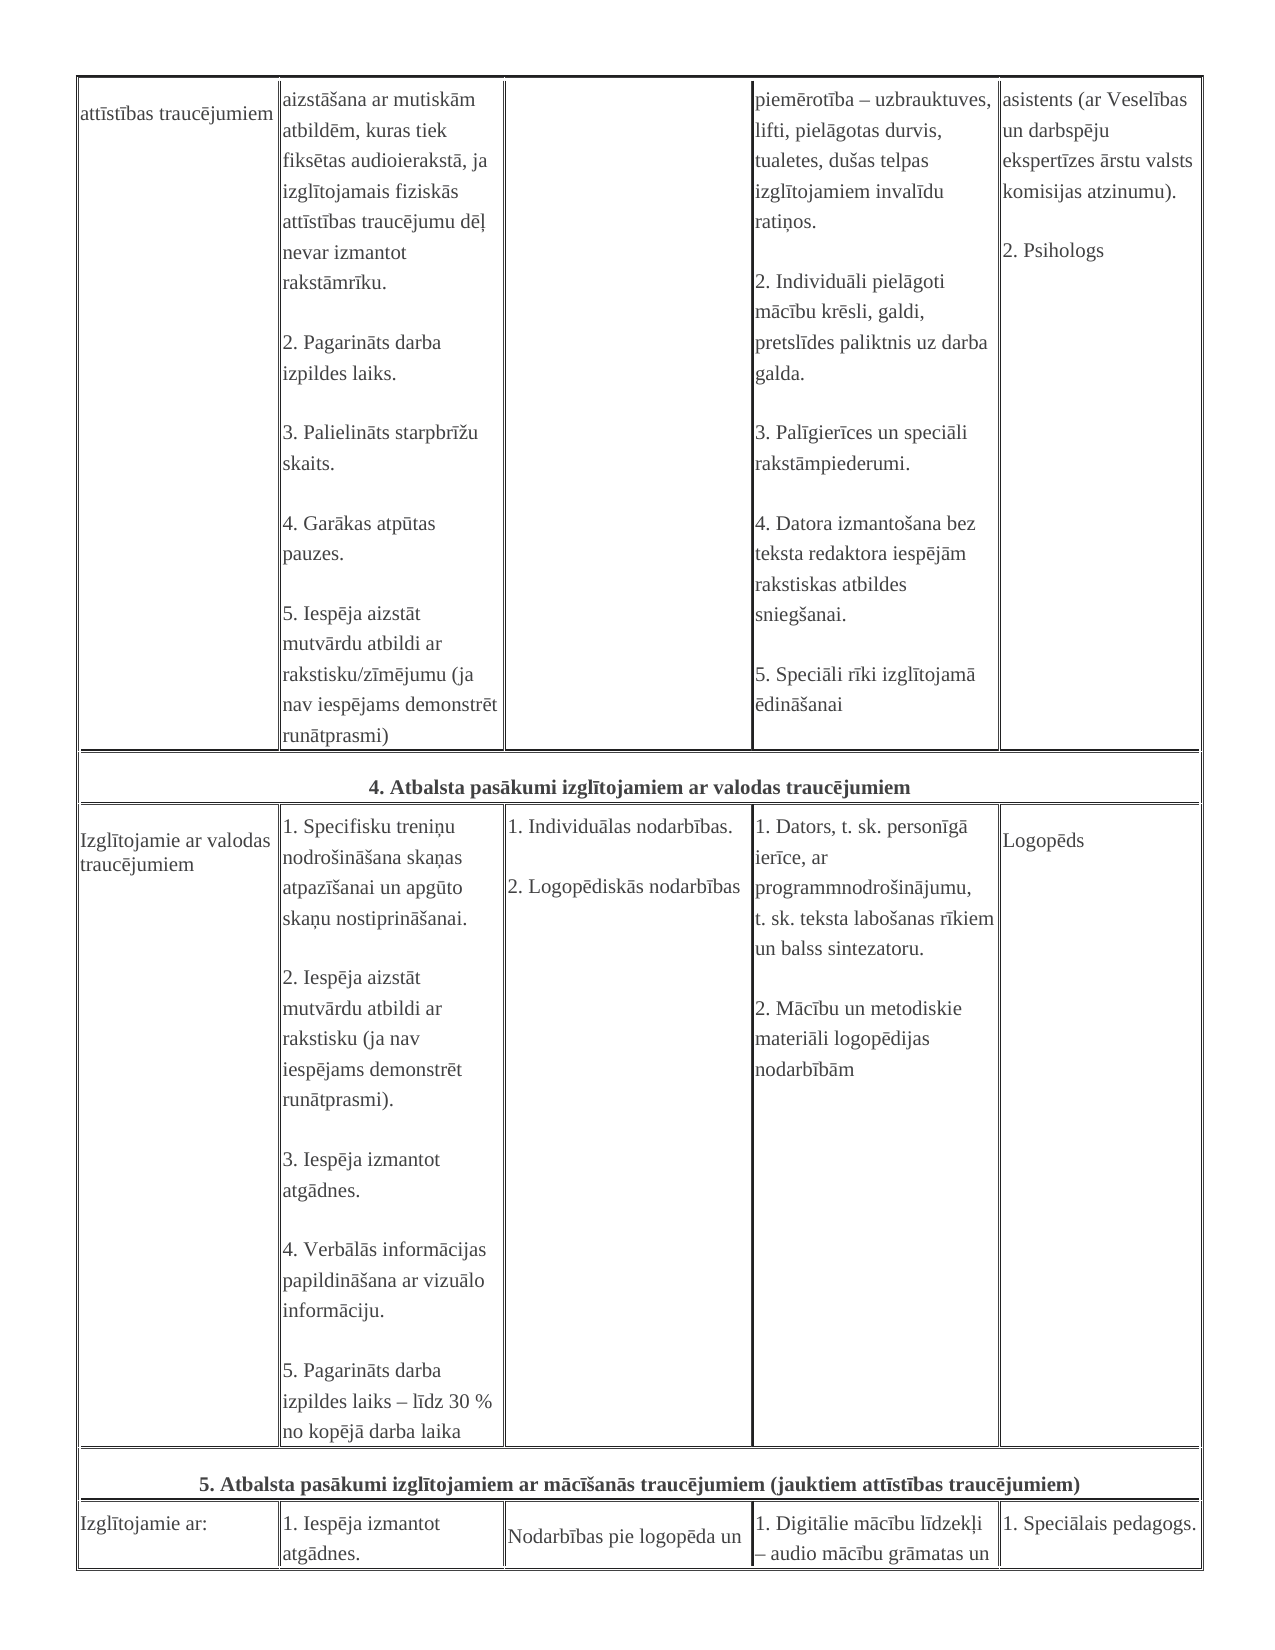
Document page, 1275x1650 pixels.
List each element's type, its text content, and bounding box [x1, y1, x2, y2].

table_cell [280, 1502, 505, 1567]
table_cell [280, 78, 505, 749]
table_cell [1000, 78, 1201, 749]
table_cell 1. Dators, t. sk. personīgā ierīce, ar programmnodrošinājumu, t. sk. teksta labošanas rīkiem un balss sintezatoru. 2. Mācību un metodiskie materiāli logopēdijas nodarbībām [754, 805, 998, 1446]
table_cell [752, 1502, 1000, 1567]
table_cell 1. Specifisku treniņu nodrošināšana skaņas atpazīšanai un apgūto skaņu nostiprināšanai. 2. Iespēja aizstāt mutvārdu atbildi ar rakstisku (ja nav iespējams demonstrēt runātprasmi). 3. Iespēja izmantot atgādnes. 4. Verbālās informācijas papildināšana ar vizuālo informāciju. 5. Pagarināts darba izpildes laiks – līdz 30 % no kopējā darba laika [281, 805, 503, 1446]
table_cell 5. Atbalsta pasākumi izglītojamiem ar mācīšanās traucējumiem (jauktiem attīstības traucējumiem) [77, 1446, 1202, 1498]
table_cell 4. Atbalsta pasākumi izglītojamiem ar valodas traucējumiem [79, 749, 1201, 802]
table_cell 1. Individuālas nodarbības. 2. Logopēdiskās nodarbības [506, 805, 751, 1446]
table_cell Izglītojamie ar valodas traucējumiem [77, 802, 280, 1446]
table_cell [505, 1502, 752, 1567]
table_cell [505, 78, 752, 749]
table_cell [79, 1498, 280, 1567]
table_cell Logopēds [1000, 802, 1202, 1446]
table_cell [79, 78, 280, 749]
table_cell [752, 78, 1000, 749]
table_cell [1000, 1498, 1201, 1567]
